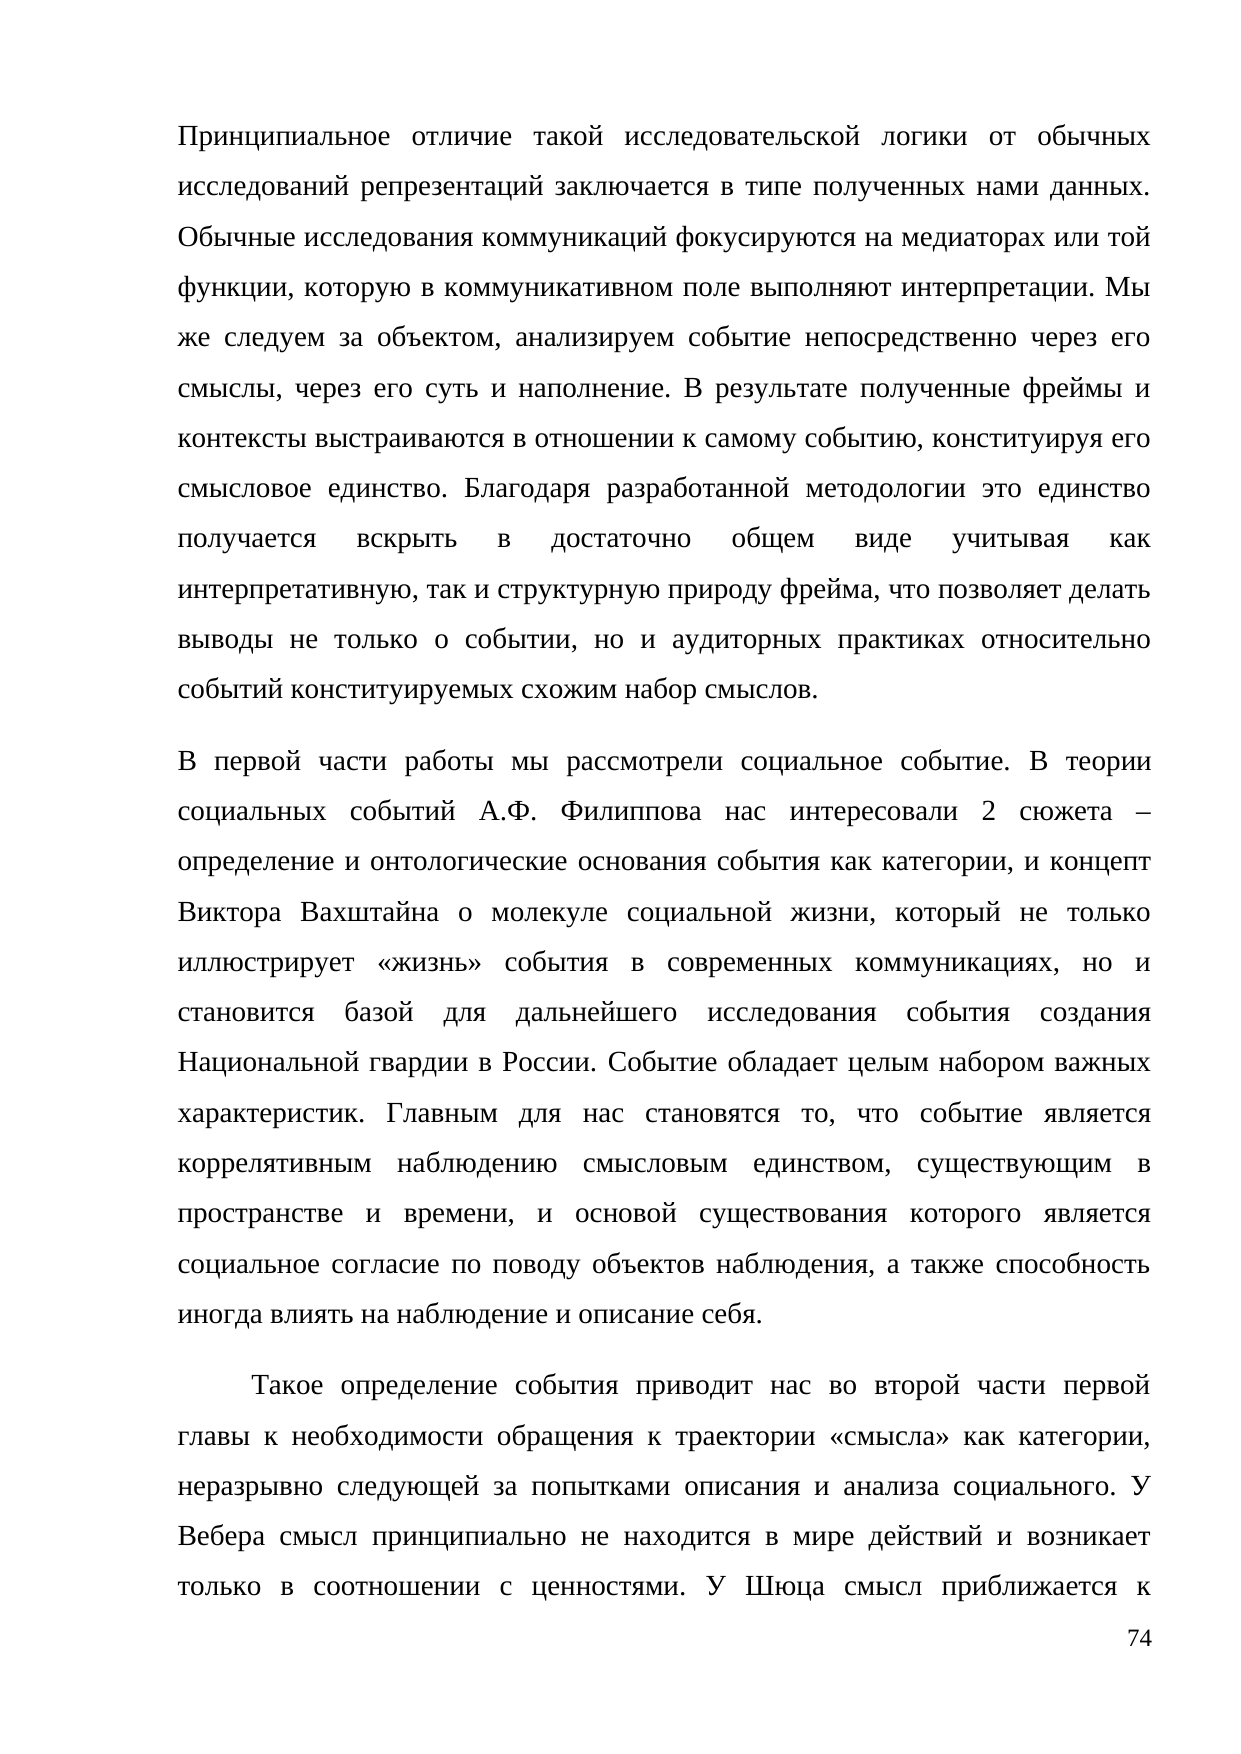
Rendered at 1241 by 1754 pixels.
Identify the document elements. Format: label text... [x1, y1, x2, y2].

text В первой части работы мы рассмотрели социальное событие. В теории социальных событий А.Ф. Филиппова нас интересовали 2 сюжета – определение и онтологические основания события как категории, и концепт Виктора Вахштайна о молекуле социальной жизни, который не только иллюстрирует «жизнь» события в современных коммуникациях, но и становится базой для дальнейшего исследования события создания Национальной гвардии в России. Событие обладает целым набором важных характеристик. Главным для нас становятся то, что событие является коррелятивным наблюдению смысловым единством, существующим в пространстве и времени, и основой существования которого является социальное согласие по поводу объектов наблюдения, а также способность иногда влиять на наблюдение и описание себя. [177, 743, 1152, 1330]
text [177, 1367, 1152, 1602]
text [177, 118, 1152, 705]
